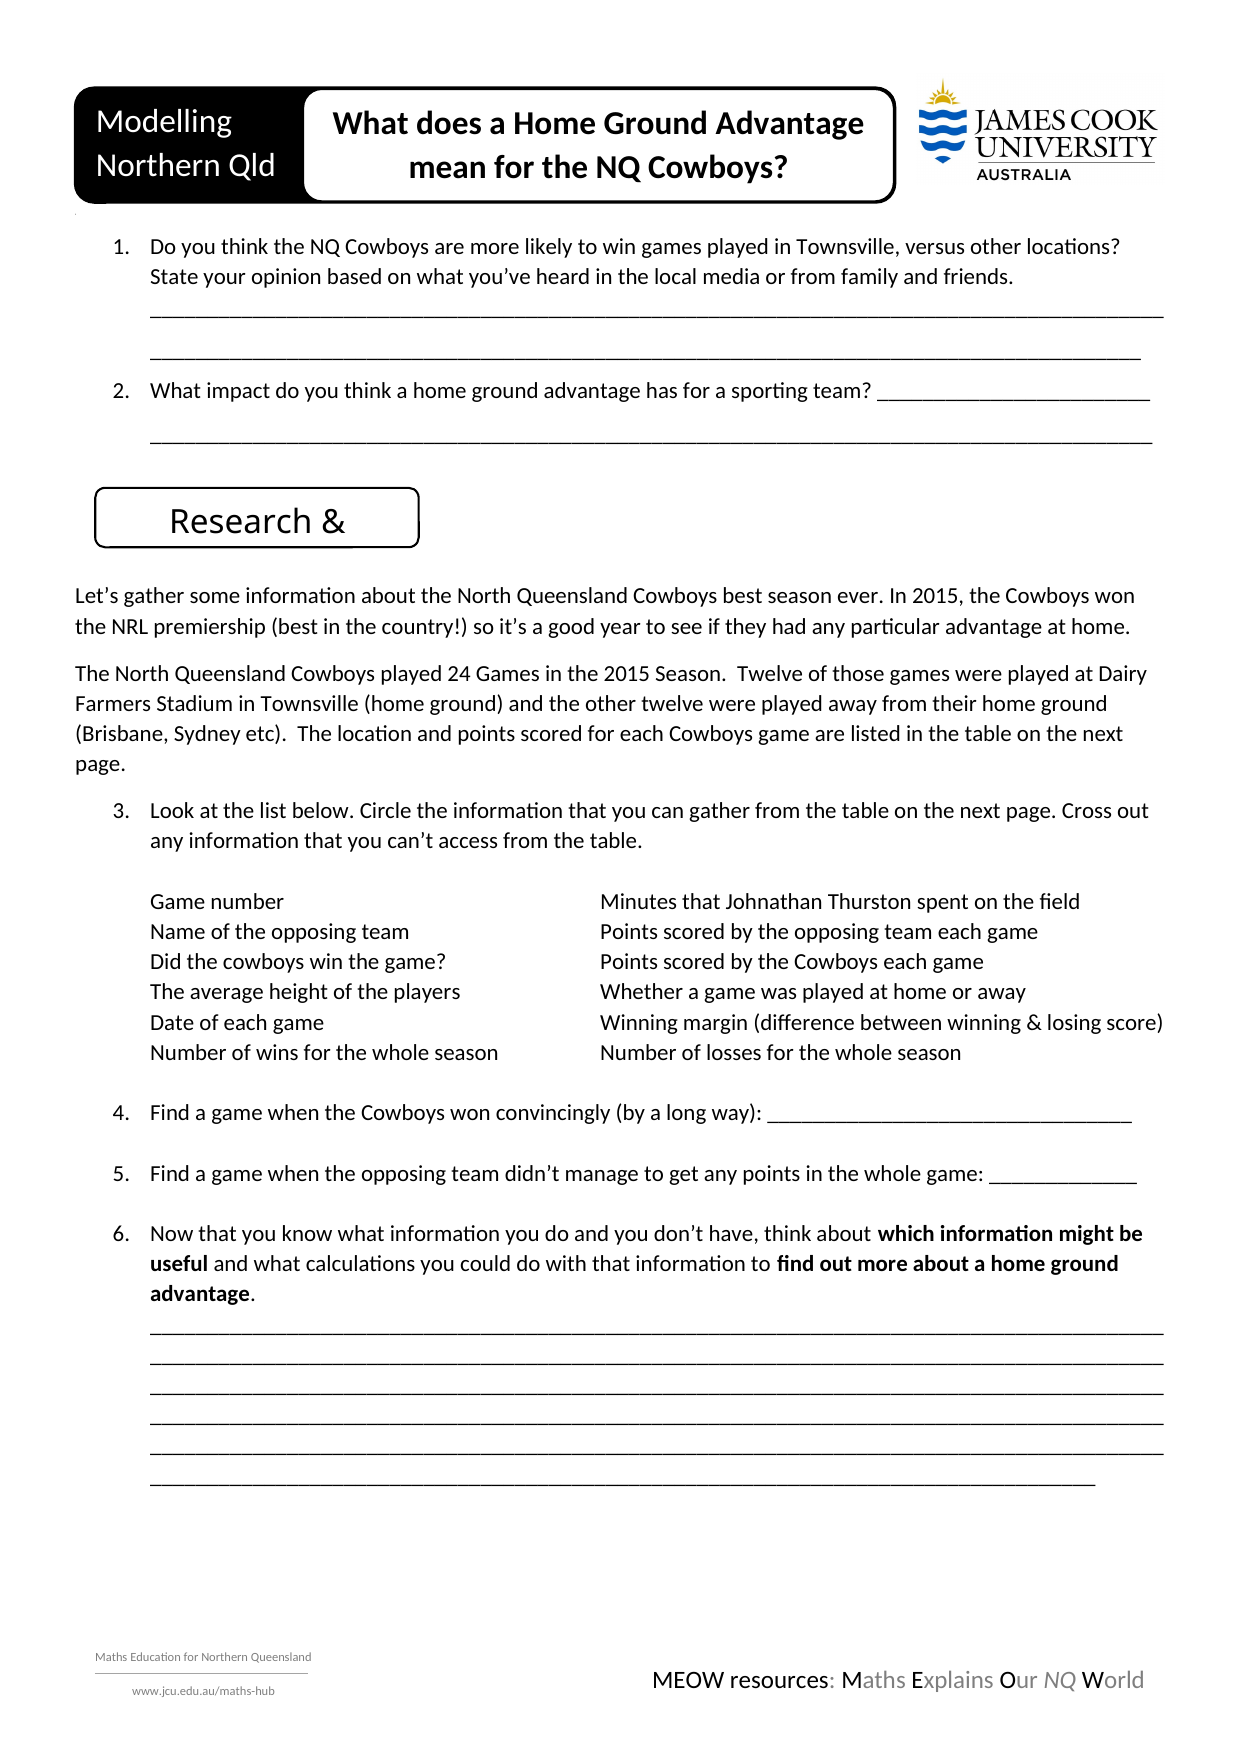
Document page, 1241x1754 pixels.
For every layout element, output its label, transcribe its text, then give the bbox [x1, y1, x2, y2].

list Name of the opposing team Points scored by the opposing team each game [150, 917, 1165, 945]
text Let’s gather some information about the North Queensland Cowboys best season ever. In 2015, the Cowboys won the NRL premiership (best in the country!) so it’s a good year to see if they had any particular advantage at home. [75, 582, 1165, 640]
list Did the cowboys win the game? Points scored by the Cowboys each game [150, 947, 1165, 975]
list Game number Minutes that Johnathan Thurston spent on the field [150, 887, 1165, 915]
list Find a game when the Cowboys won convincingly (by a long way): ________________________________ [112, 1098, 1165, 1126]
list Date of each game Winning margin (difference between winning & losing score) [150, 1008, 1165, 1036]
list Do you think the NQ Cowboys are more likely to win games played in Townsville, versus other locations? State your opinion based on what you’ve heard in the local media or from family and friends. [112, 232, 1165, 291]
list ________________________________________________________________________________________________________________________________________________________________________________ [150, 293, 1165, 363]
list ________________________________________________________________________________________________________________________________________________________________________________________________________________________________________________________________________________________________________________________________________________________________________________________________________________________________________________________________________________________________________________________________________________ [150, 1310, 1165, 1489]
list Number of wins for the whole season Number of losses for the whole season [150, 1038, 1165, 1066]
list What impact do you think a home ground advantage has for a sporting team? ________________________ ________________________________________________________________________________________ [112, 377, 1165, 447]
list Find a game when the opposing team didn’t manage to get any points in the whole game: _____________ [112, 1159, 1165, 1187]
list Look at the list below. Circle the information that you can gather from the table on the next page. Cross out any information that you can’t access from the table. [112, 796, 1165, 854]
list The average height of the players Whether a game was played at home or away [150, 977, 1165, 1005]
list Now that you know what information you do and you don’t have, think about which information might be useful and what calculations you could do with that information to find out more about a home ground advantage. [112, 1219, 1165, 1307]
picture [915, 73, 1166, 185]
text The North Queensland Cowboys played 24 Games in the 2015 Season. Twelve of those games were played at Dairy Farmers Stadium in Townsville (home ground) and the other twelve were played away from their home ground (Brisbane, Sydney etc). The location and points scored for each Cowboys game are listed in the table on the next page. [75, 659, 1165, 777]
